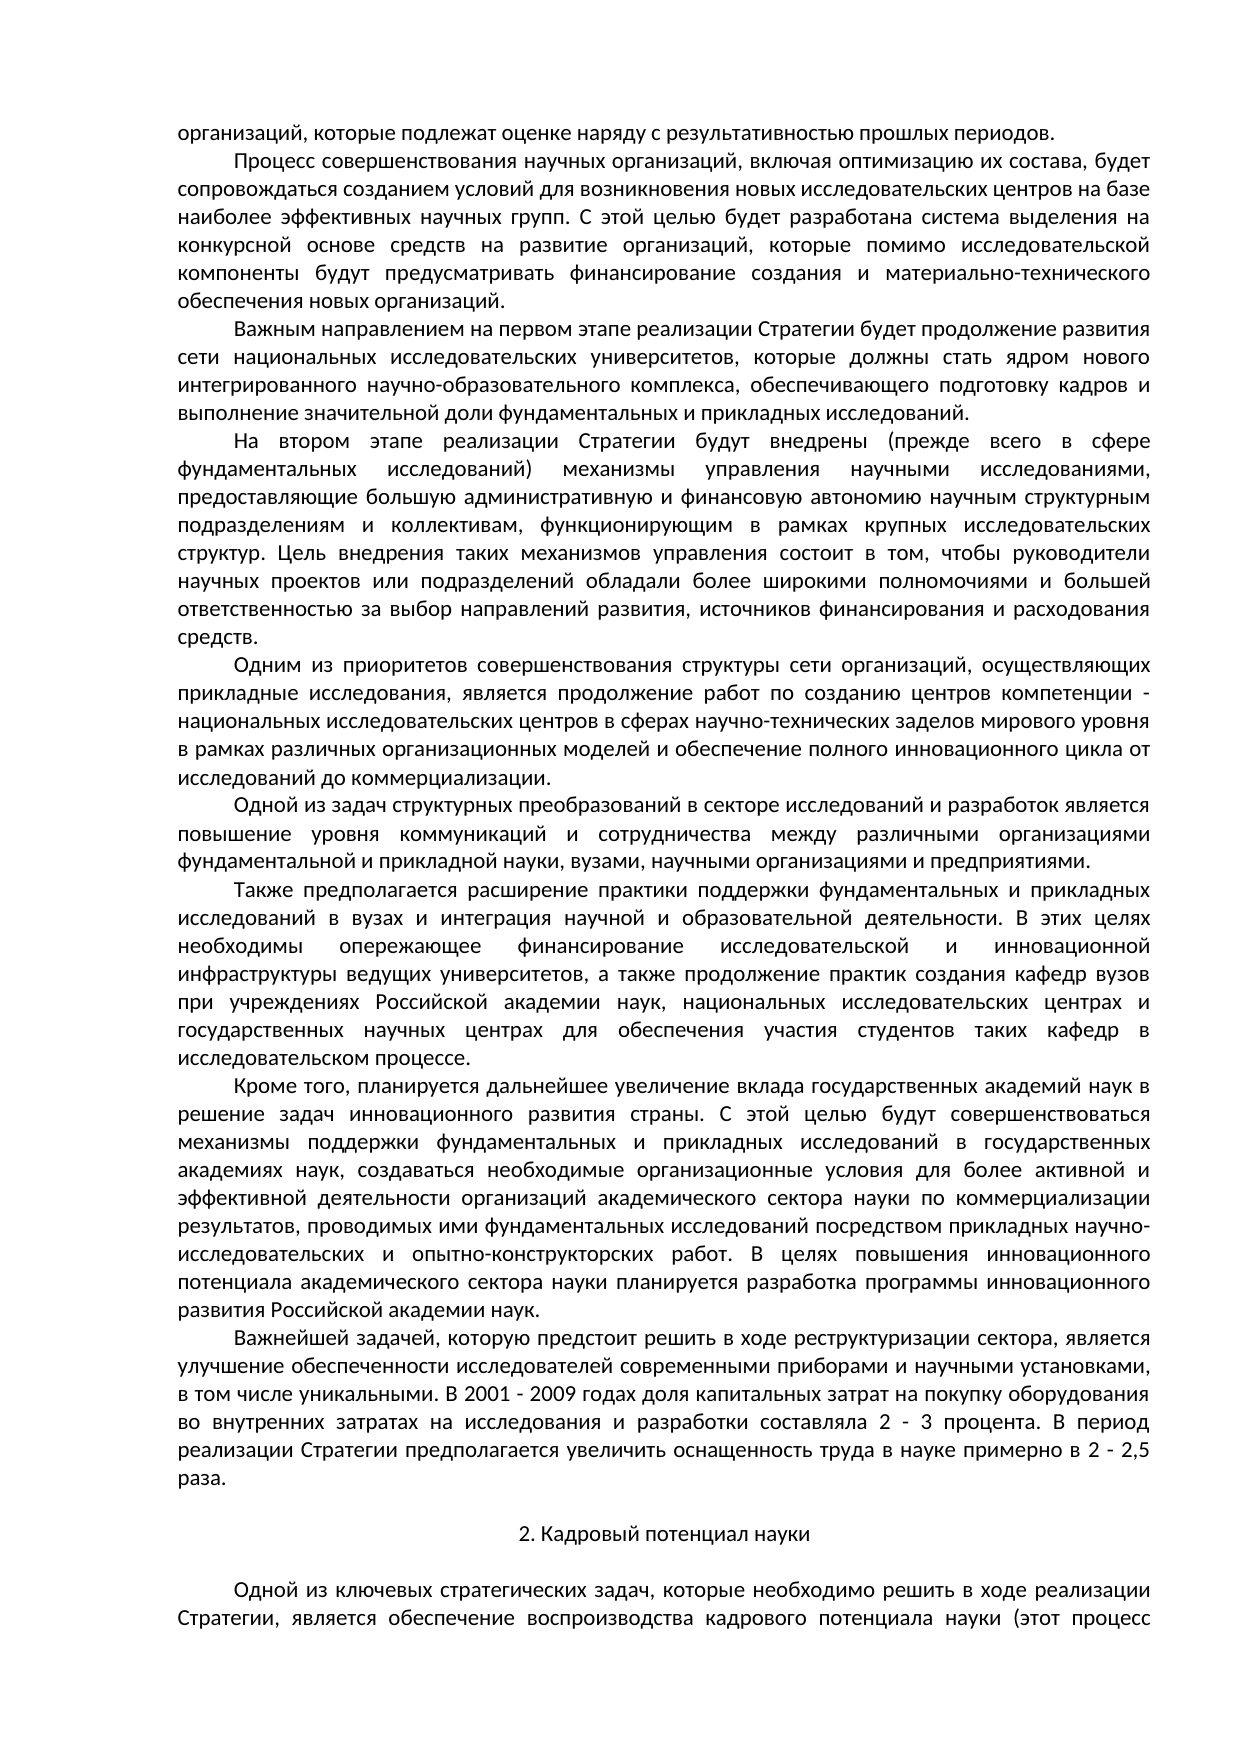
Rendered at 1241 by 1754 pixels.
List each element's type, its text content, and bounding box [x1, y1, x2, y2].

text Кроме того, планируется дальнейшее увеличение вклада государственных академий наук в решение задач инновационного развития страны. С этой целью будут совершенствоваться механизмы поддержки фундаментальных и прикладных исследований в государственных академиях наук, создаваться необходимые организационные условия для более активной и эффективной деятельности организаций академического сектора науки по коммерциализации результатов, проводимых ими фундаментальных исследований посредством прикладных научно-исследовательских и опытно-конструкторских работ. В целях повышения инновационного потенциала академического сектора науки планируется разработка программы инновационного развития Российской академии наук. [177, 1071, 1152, 1323]
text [177, 1575, 1152, 1631]
text Процесс совершенствования научных организаций, включая оптимизацию их состава, будет сопровождаться созданием условий для возникновения новых исследовательских центров на базе наиболее эффективных научных групп. С этой целью будет разработана система выделения на конкурсной основе средств на развитие организаций, которые помимо исследовательской компоненты будут предусматривать финансирование создания и материально-технического обеспечения новых организаций. [177, 146, 1152, 314]
text Одним из приоритетов совершенствования структуры сети организаций, осуществляющих прикладные исследования, является продолжение работ по созданию центров компетенции - национальных исследовательских центров в сферах научно-технических заделов мирового уровня в рамках различных организационных моделей и обеспечение полного инновационного цикла от исследований до коммерциализации. [177, 651, 1152, 791]
text Также предполагается расширение практики поддержки фундаментальных и прикладных исследований в вузах и интеграция научной и образовательной деятельности. В этих целях необходимы опережающее финансирование исследовательской и инновационной инфраструктуры ведущих университетов, а также продолжение практик создания кафедр вузов при учреждениях Российской академии наук, национальных исследовательских центрах и государственных научных центрах для обеспечения участия студентов таких кафедр в исследовательском процессе. [177, 875, 1152, 1071]
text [177, 118, 1152, 146]
text 2. Кадровый потенциал науки [177, 1519, 1152, 1547]
text Одной из задач структурных преобразований в секторе исследований и разработок является повышение уровня коммуникаций и сотрудничества между различными организациями фундаментальной и прикладной науки, вузами, научными организациями и предприятиями. [177, 791, 1152, 875]
text Важным направлением на первом этапе реализации Стратегии будет продолжение развития сети национальных исследовательских университетов, которые должны стать ядром нового интегрированного научно-образовательного комплекса, обеспечивающего подготовку кадров и выполнение значительной доли фундаментальных и прикладных исследований. [177, 314, 1152, 426]
text Важнейшей задачей, которую предстоит решить в ходе реструктуризации сектора, является улучшение обеспеченности исследователей современными приборами и научными установками, в том числе уникальными. В 2001 - 2009 годах доля капитальных затрат на покупку оборудования во внутренних затратах на исследования и разработки составляла 2 - 3 процента. В период реализации Стратегии предполагается увеличить оснащенность труда в науке примерно в 2 - 2,5 раза. [177, 1323, 1152, 1491]
text На втором этапе реализации Стратегии будут внедрены (прежде всего в сфере фундаментальных исследований) механизмы управления научными исследованиями, предоставляющие большую административную и финансовую автономию научным структурным подразделениям и коллективам, функционирующим в рамках крупных исследовательских структур. Цель внедрения таких механизмов управления состоит в том, чтобы руководители научных проектов или подразделений обладали более широкими полномочиями и большей ответственностью за выбор направлений развития, источников финансирования и расходования средств. [177, 426, 1152, 651]
